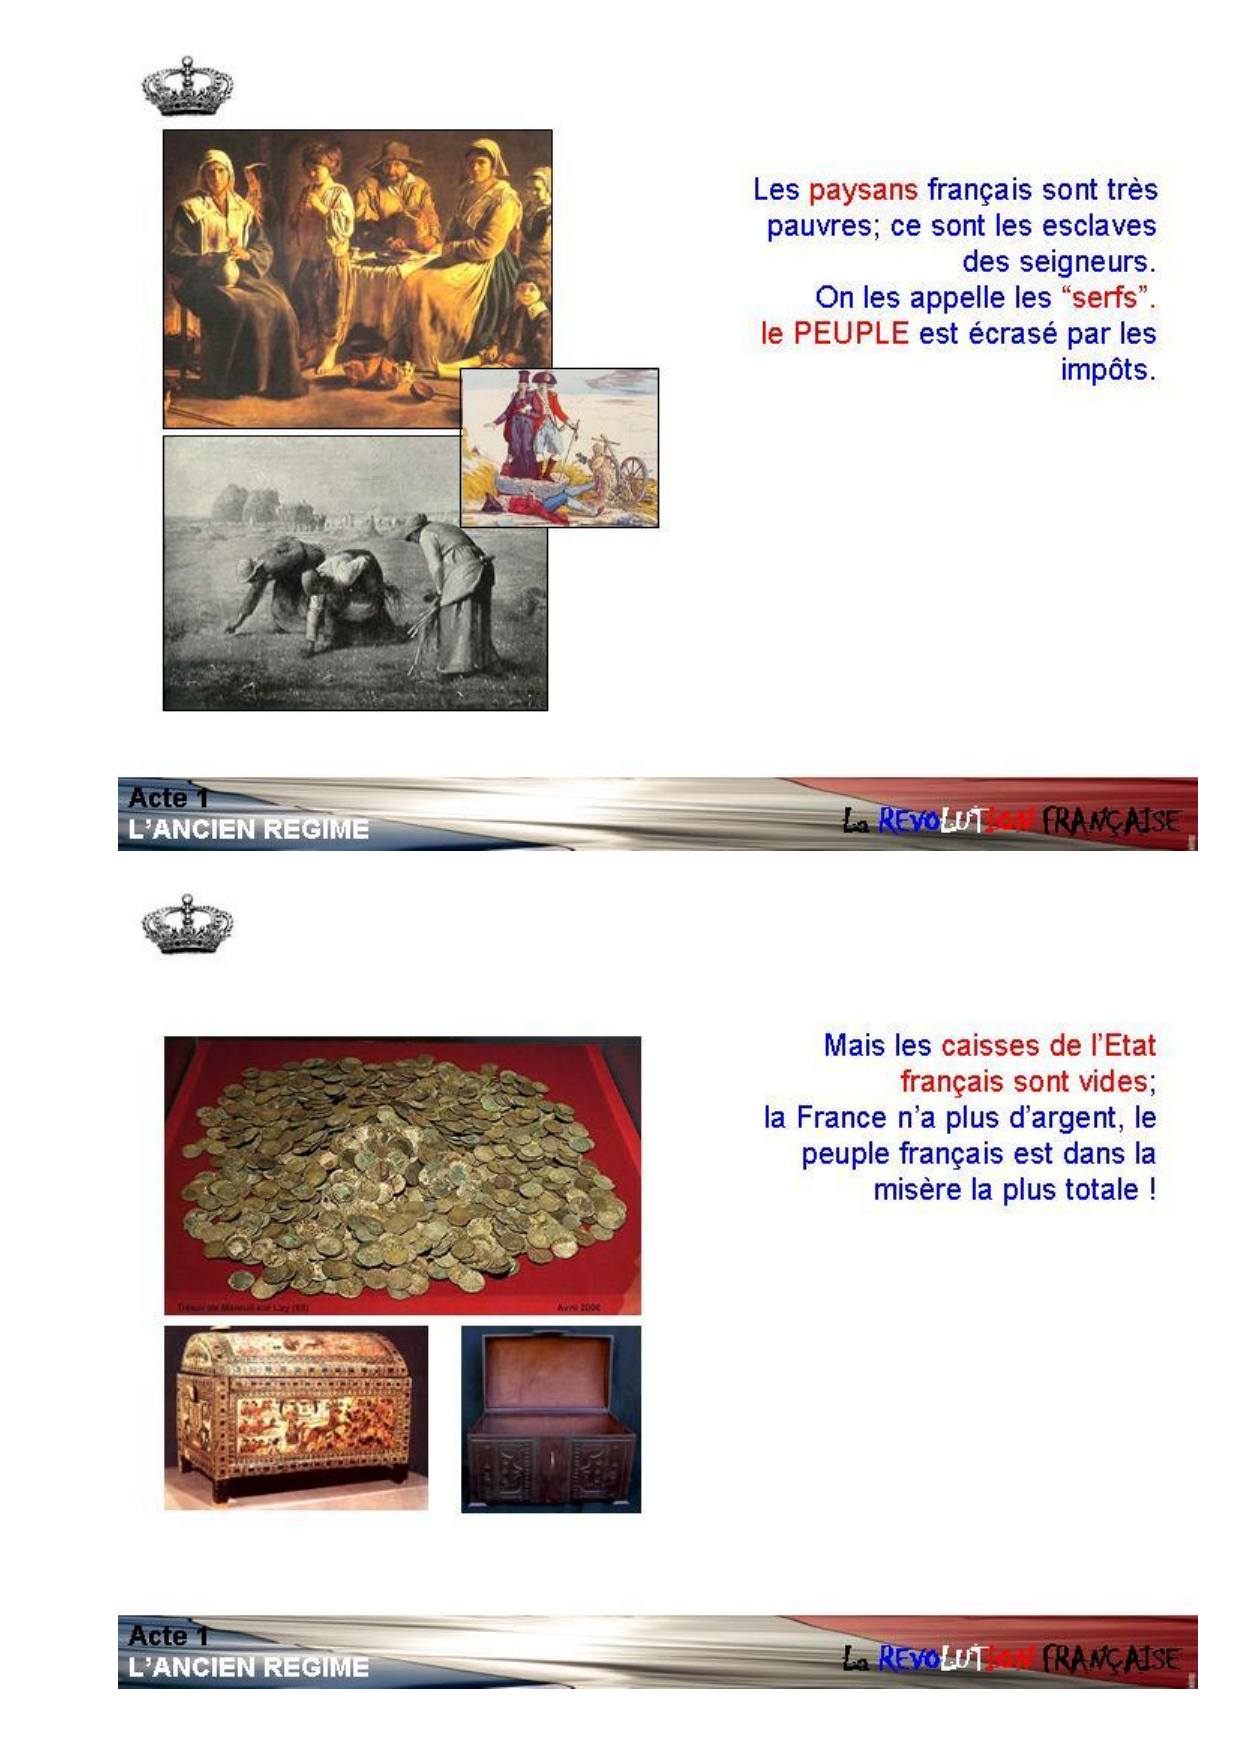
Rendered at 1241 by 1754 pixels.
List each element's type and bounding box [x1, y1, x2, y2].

picture [118, 41, 1198, 851]
picture [118, 879, 1198, 1689]
